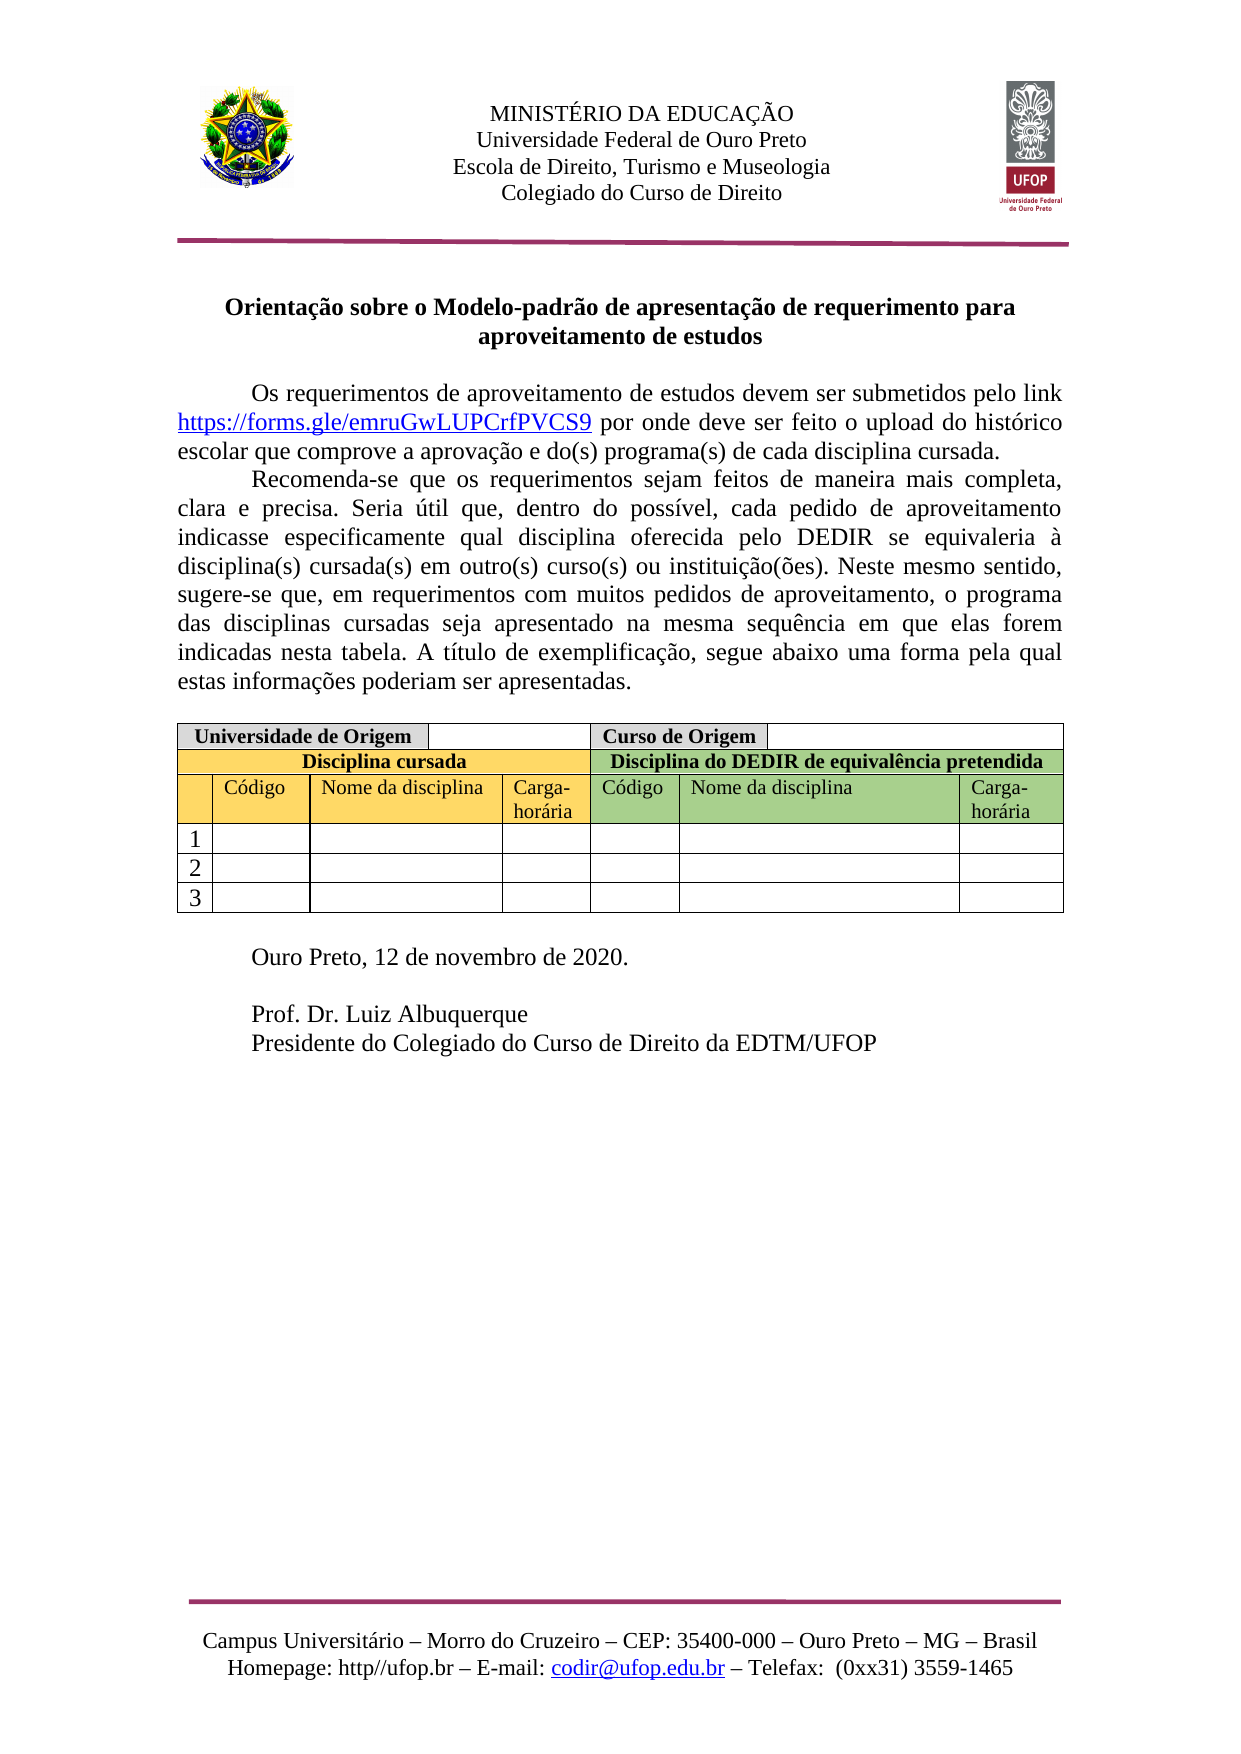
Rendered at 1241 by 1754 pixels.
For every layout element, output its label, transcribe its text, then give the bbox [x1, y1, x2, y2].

table_cell [591, 854, 679, 882]
table_cell [213, 854, 309, 882]
table_cell 1 [178, 824, 212, 852]
table_cell 3 [178, 883, 212, 912]
table_cell [311, 854, 502, 882]
table_cell [503, 824, 590, 852]
table_header [768, 724, 1063, 748]
table_cell Carga-horária [960, 775, 1063, 823]
table_cell [213, 883, 309, 912]
table_cell [591, 824, 679, 852]
table_cell [960, 883, 1063, 912]
text Prof. Dr. Luiz Albuquerque [177, 999, 1063, 1028]
table_cell [311, 824, 502, 852]
table_cell Disciplina do DEDIR de equivalência pretendida [591, 750, 1063, 773]
table_cell Nome da disciplina [311, 775, 502, 823]
table_header Curso de Origem [591, 724, 767, 748]
table_cell [680, 854, 959, 882]
table_cell [213, 824, 309, 852]
table_cell [680, 824, 959, 852]
text Os requerimentos de aproveitamento de estudos devem ser submetidos pelo link https://forms.gle/emruGwLUPCrfPVCS9 por onde deve ser feito o upload do histórico escolar que comprove a aprovação e do(s) programa(s) de cada disciplina cursada. [177, 378, 1063, 464]
table_cell Código [213, 775, 309, 823]
table_cell [503, 883, 590, 912]
table_header Universidade de Origem [178, 724, 428, 748]
table_cell Carga-horária [503, 775, 590, 823]
table_cell 2 [178, 854, 212, 882]
table_header [429, 724, 590, 748]
table_cell [311, 883, 502, 912]
table_cell [591, 883, 679, 912]
text Orientação sobre o Modelo-padrão de apresentação de requerimento para aproveitamento de estudos [177, 292, 1063, 349]
text Recomenda-se que os requerimentos sejam feitos de maneira mais completa, clara e precisa. Seria útil que, dentro do possível, cada pedido de aproveitamento indicasse especificamente qual disciplina oferecida pelo DEDIR se equivaleria à disciplina(s) cursada(s) em outro(s) curso(s) ou instituição(ões). Neste mesmo sentido, sugere-se que, em requerimentos com muitos pedidos de aproveitamento, o programa das disciplinas cursadas seja apresentado na mesma sequência em que elas forem indicadas nesta tabela. A título de exemplificação, segue abaixo uma forma pela qual estas informações poderiam ser apresentadas. [177, 464, 1063, 694]
table_cell [503, 854, 590, 882]
table_cell [680, 883, 959, 912]
table_cell [178, 775, 212, 823]
table_cell [960, 854, 1063, 882]
table_cell [960, 824, 1063, 852]
table_cell Disciplina cursada [178, 750, 590, 773]
table_cell Nome da disciplina [680, 775, 959, 823]
text Presidente do Colegiado do Curso de Direito da EDTM/UFOP [177, 1028, 1063, 1057]
table_cell Código [591, 775, 679, 823]
text Ouro Preto, 12 de novembro de 2020. [177, 942, 1063, 971]
